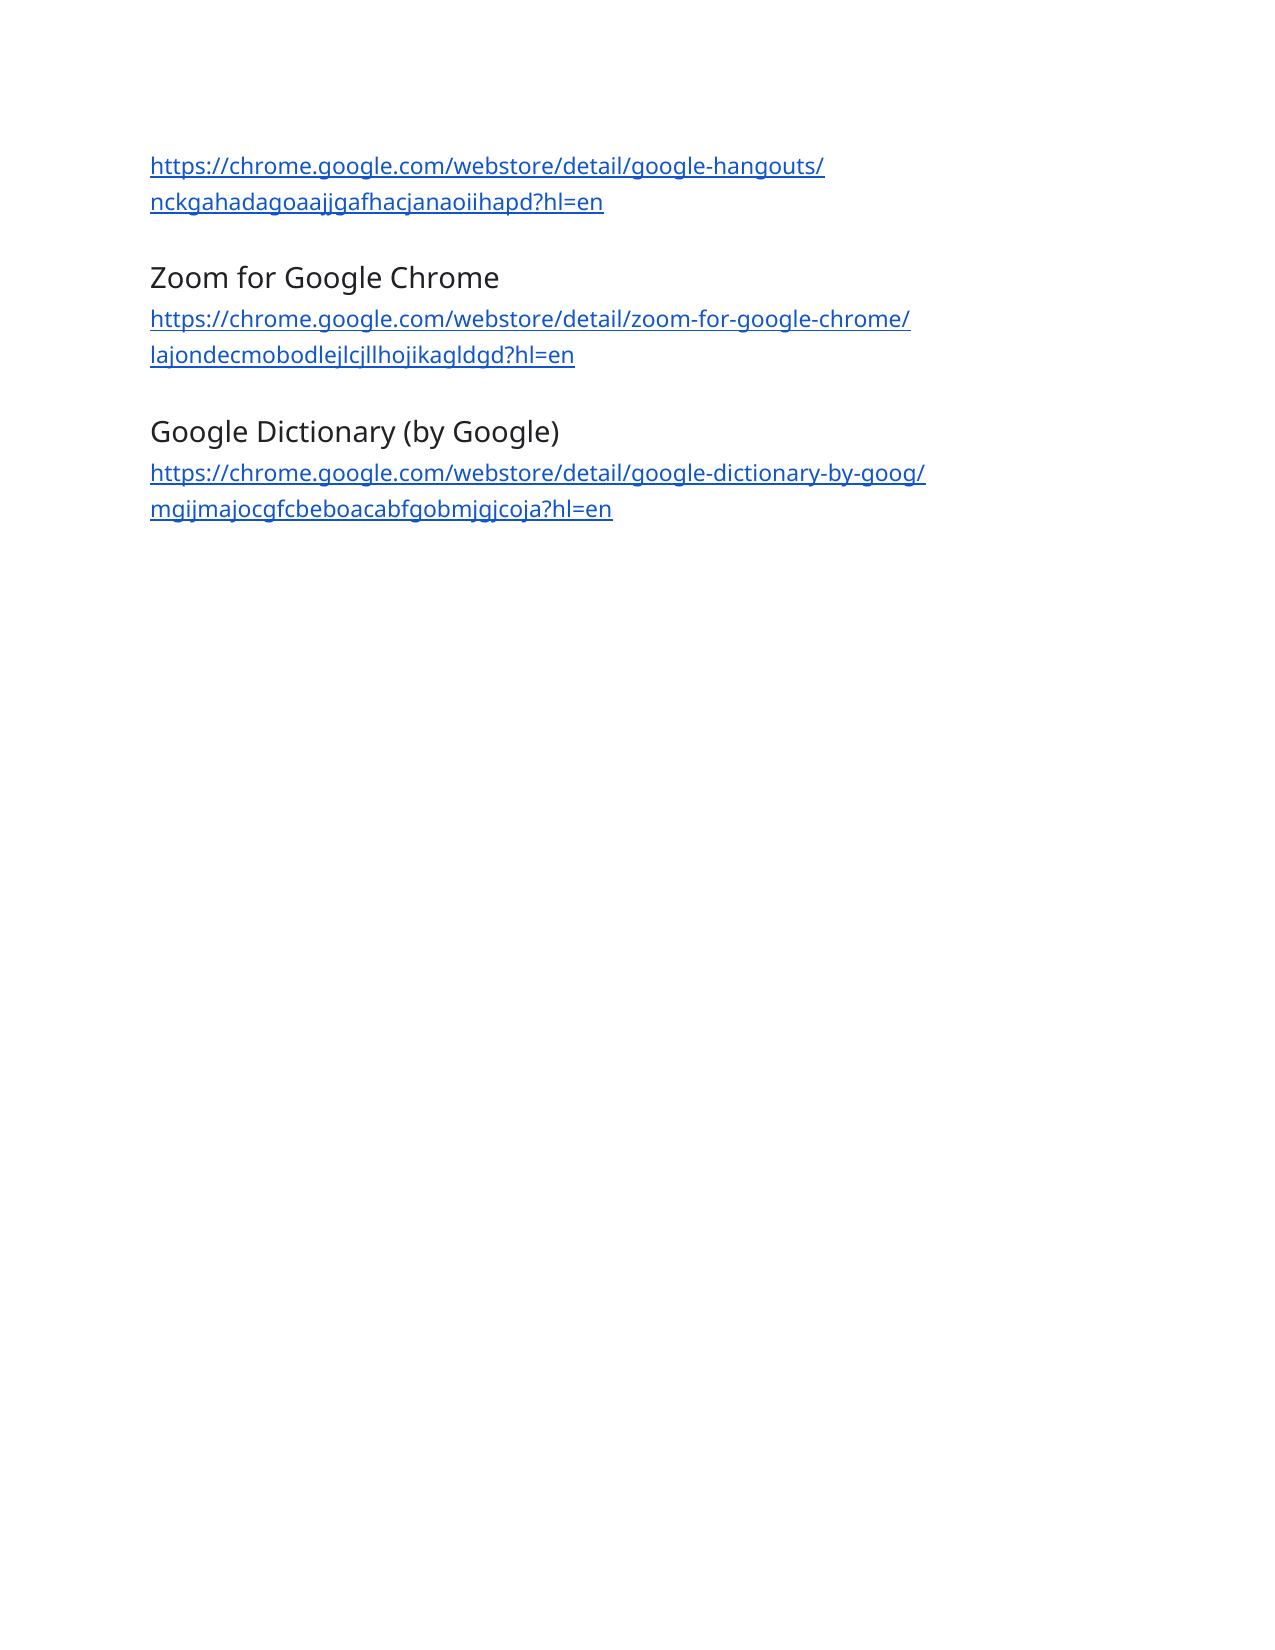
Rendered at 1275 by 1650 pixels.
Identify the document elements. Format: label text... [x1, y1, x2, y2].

text https://chrome.google.com/webstore/detail/google-dictionary-by-goog/mgijmajocgfcbeboacabfgobmjgjcoja?hl=en [150, 457, 1125, 524]
text https://chrome.google.com/webstore/detail/zoom-for-google-chrome/lajondecmobodlejlcjllhojikagldgd?hl=en [150, 303, 1125, 371]
text Zoom for Google Chrome [150, 258, 1125, 297]
text Google Dictionary (by Google) [150, 411, 1125, 451]
text https://chrome.google.com/webstore/detail/google-hangouts/nckgahadagoaajjgafhacjanaoiihapd?hl=en [150, 150, 1125, 217]
